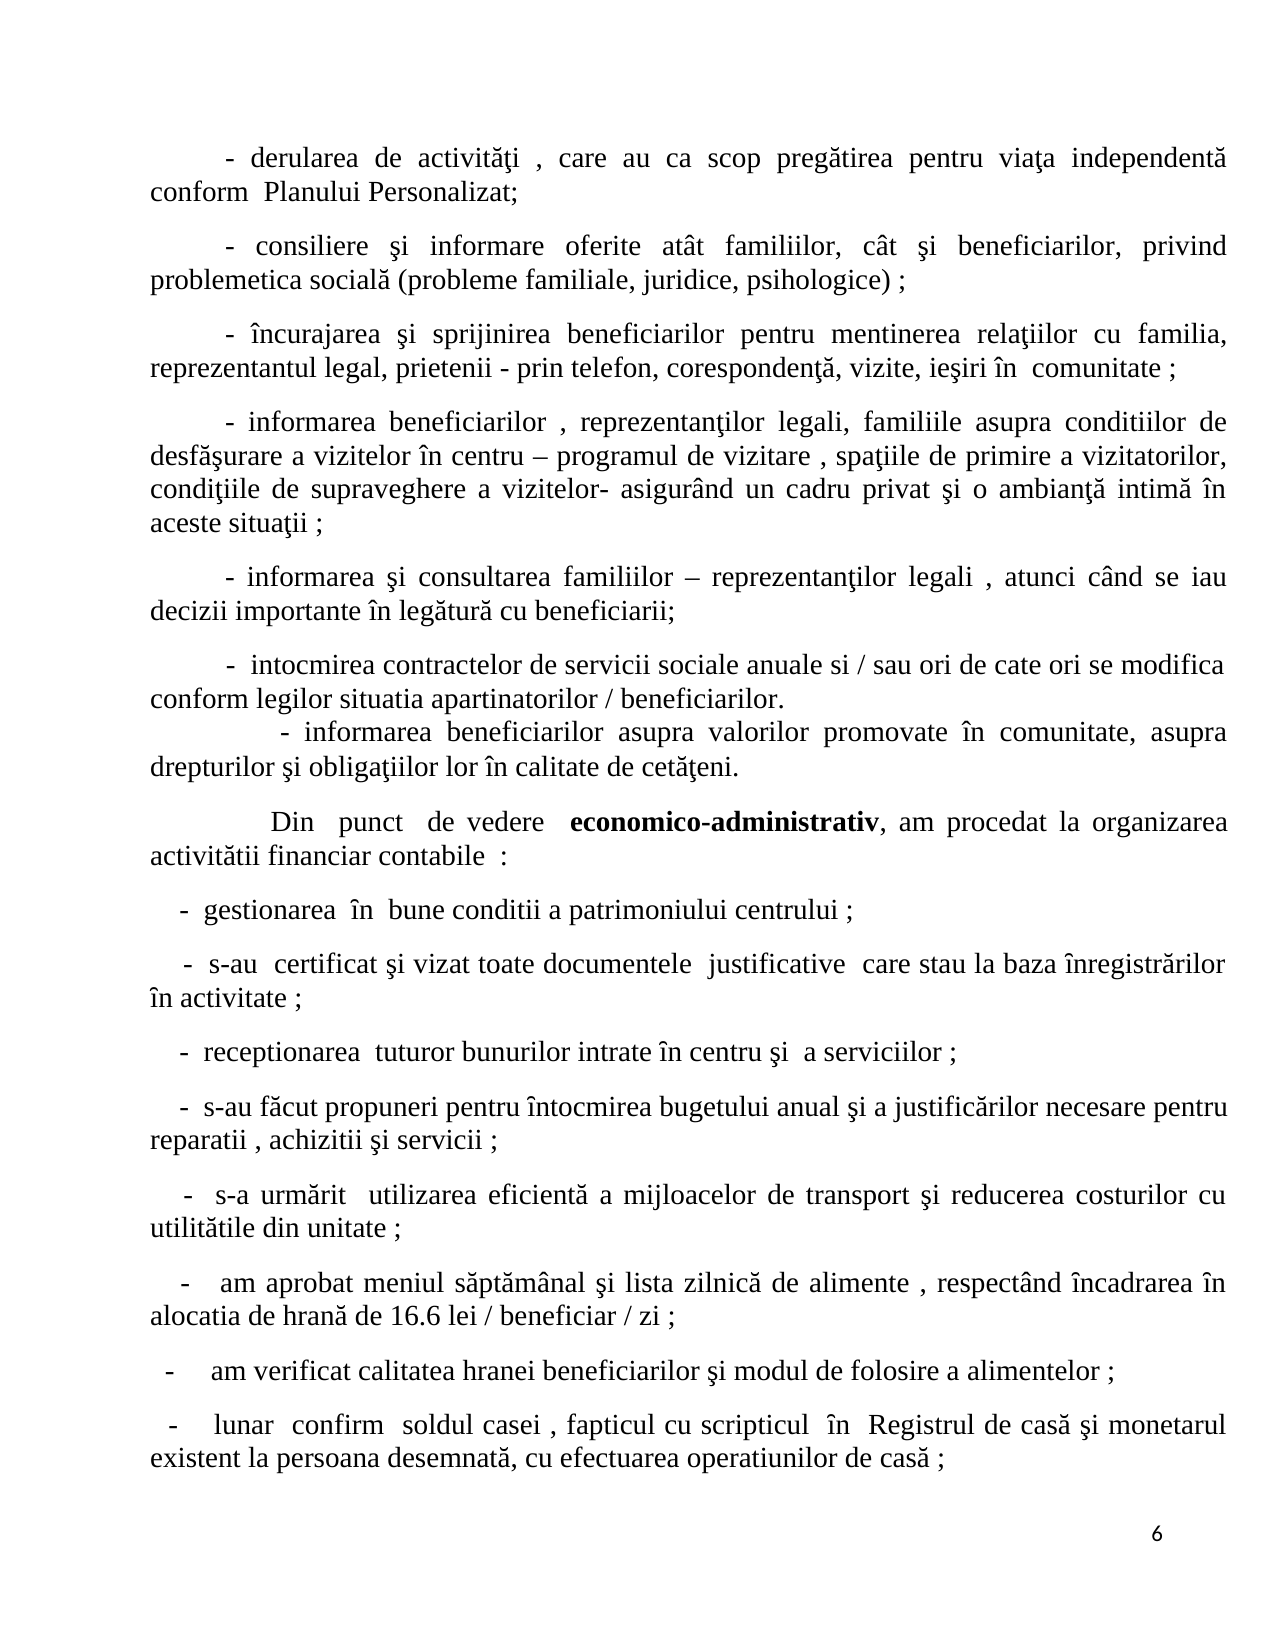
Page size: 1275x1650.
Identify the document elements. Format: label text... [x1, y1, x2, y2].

text - am aprobat meniul săptămânal şi lista zilnică de alimente , respectând ȋncadrarea ȋn alocatia de hrană de 16.6 lei / beneficiar / zi ; [150, 1265, 1228, 1332]
text - încurajarea şi sprijinirea beneficiarilor pentru mentinerea relaţiilor cu familia, reprezentantul legal, prietenii - prin telefon, corespondenţă, vizite, ieşiri în comunitate ; [150, 316, 1228, 383]
text - lunar confirm soldul casei , fapticul cu scripticul ȋn Registrul de casă şi monetarul existent la persoana desemnată, cu efectuarea operatiunilor de casă ; [150, 1407, 1228, 1474]
text - gestionarea ȋn bune conditii a patrimoniului centrului ; [150, 892, 1228, 926]
text - s-au certificat şi vizat toate documentele justificative care stau la baza ȋnregistrărilor ȋn activitate ; [150, 947, 1228, 1014]
text - informarea şi consultarea familiilor – reprezentanţilor legali , atunci când se iau decizii importante în legătură cu beneficiarii; [150, 559, 1228, 626]
text - consiliere şi informare oferite atât familiilor, cât şi beneficiarilor, privind problemetica socială (probleme familiale, juridice, psihologice) ; [150, 228, 1228, 296]
text - informarea beneficiarilor , reprezentanţilor legali, familiile asupra conditiilor de desfăşurare a vizitelor în centru – programul de vizitare , spaţiile de primire a vizitatorilor, condiţiile de supraveghere a vizitelor- asigurând un cadru privat şi o ambianţă intimă în aceste situaţii ; [150, 404, 1228, 538]
text - am verificat calitatea hranei beneficiarilor şi modul de folosire a alimentelor ; [150, 1353, 1228, 1386]
text - derularea de activităţi , care au ca scop pregătirea pentru viaţa independentă conform Planului Personalizat; [150, 141, 1228, 208]
text - s-a urmărit utilizarea eficientă a mijloacelor de transport şi reducerea costurilor cu utilitătile din unitate ; [150, 1177, 1228, 1244]
text Din punct de vedere economico-administrativ, am procedat la organizarea activitătii financiar contabile : [150, 804, 1228, 871]
text - receptionarea tuturor bunurilor intrate ȋn centru şi a serviciilor ; [150, 1034, 1228, 1068]
text - intocmirea contractelor de servicii sociale anuale si / sau ori de cate ori se modifica conform legilor situatia apartinatorilor / beneficiarilor. [150, 647, 1228, 714]
text - informarea beneficiarilor asupra valorilor promovate în comunitate, asupra drepturilor şi obligaţiilor lor în calitate de cetăţeni. [150, 714, 1228, 783]
text - s-au făcut propuneri pentru ȋntocmirea bugetului anual şi a justificărilor necesare pentru reparatii , achizitii şi servicii ; [150, 1089, 1228, 1156]
